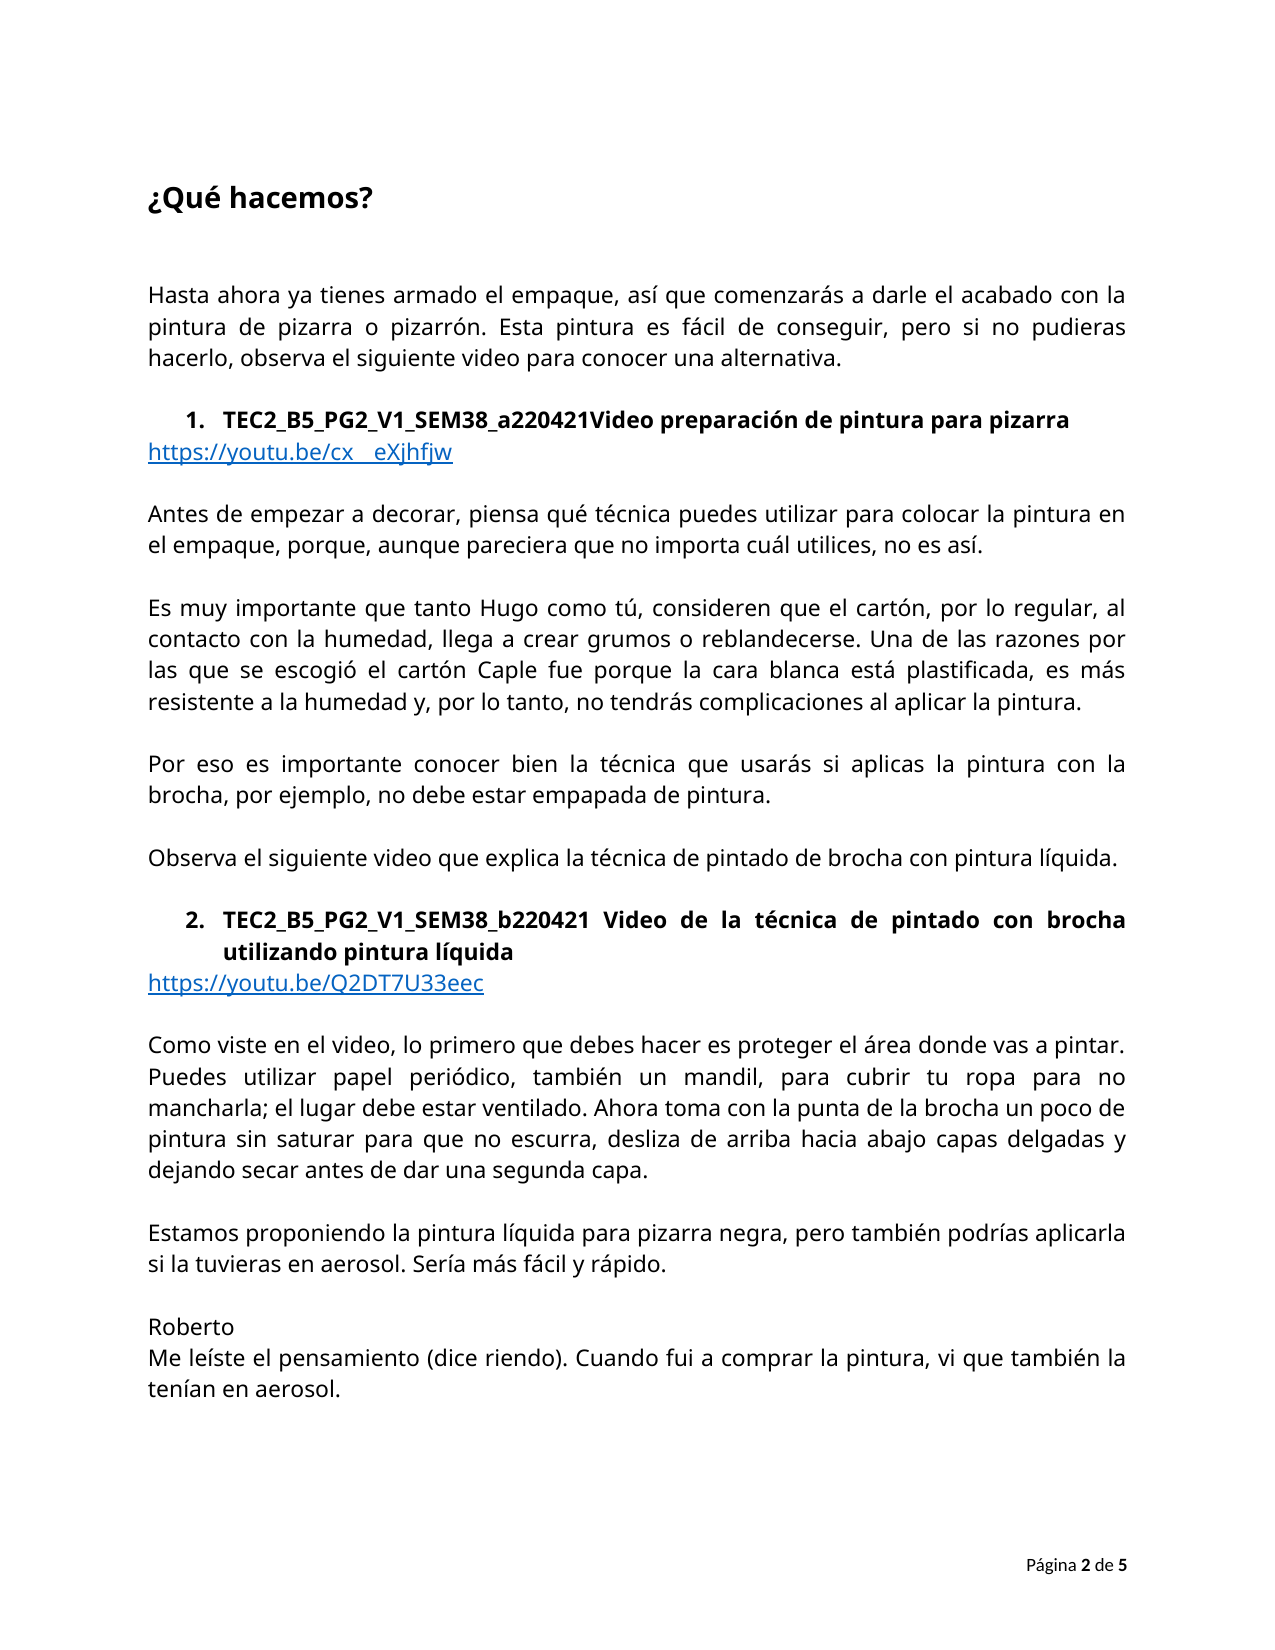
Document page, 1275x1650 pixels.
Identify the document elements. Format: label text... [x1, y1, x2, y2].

text https://youtu.be/cx__eXjhfjw [148, 436, 1127, 467]
text Hasta ahora ya tienes armado el empaque, así que comenzarás a darle el acabado con la pintura de pizarra o pizarrón. Esta pintura es fácil de conseguir, pero si no pudieras hacerlo, observa el siguiente video para conocer una alternativa. [148, 279, 1127, 373]
text Roberto [148, 1311, 1127, 1342]
text Observa el siguiente video que explica la técnica de pintado de brocha con pintura líquida. [148, 842, 1127, 873]
text ¿Qué hacemos? [148, 177, 1127, 217]
text Me leíste el pensamiento (dice riendo). Cuando fui a comprar la pintura, vi que también la tenían en aerosol. [148, 1342, 1127, 1404]
list TEC2_B5_PG2_V1_SEM38_a220421Video preparación de pintura para pizarra [185, 404, 1127, 436]
text Como viste en el video, lo primero que debes hacer es proteger el área donde vas a pintar. Puedes utilizar papel periódico, también un mandil, para cubrir tu ropa para no mancharla; el lugar debe estar ventilado. Ahora toma con la punta de la brocha un poco de pintura sin saturar para que no escurra, desliza de arriba hacia abajo capas delgadas y dejando secar antes de dar una segunda capa. [148, 1029, 1127, 1186]
text https://youtu.be/Q2DT7U33eec [148, 967, 1127, 998]
text Por eso es importante conocer bien la técnica que usarás si aplicas la pintura con la brocha, por ejemplo, no debe estar empapada de pintura. [148, 748, 1127, 811]
text Estamos proponiendo la pintura líquida para pizarra negra, pero también podrías aplicarla si la tuvieras en aerosol. Sería más fácil y rápido. [148, 1217, 1127, 1279]
list TEC2_B5_PG2_V1_SEM38_b220421 Video de la técnica de pintado con brocha utilizando pintura líquida [185, 904, 1127, 967]
text Es muy importante que tanto Hugo como tú, consideren que el cartón, por lo regular, al contacto con la humedad, llega a crear grumos o reblandecerse. Una de las razones por las que se escogió el cartón Caple fue porque la cara blanca está plastificada, es más resistente a la humedad y, por lo tanto, no tendrás complicaciones al aplicar la pintura. [148, 592, 1127, 717]
text Antes de empezar a decorar, piensa qué técnica puedes utilizar para colocar la pintura en el empaque, porque, aunque pareciera que no importa cuál utilices, no es así. [148, 498, 1127, 561]
